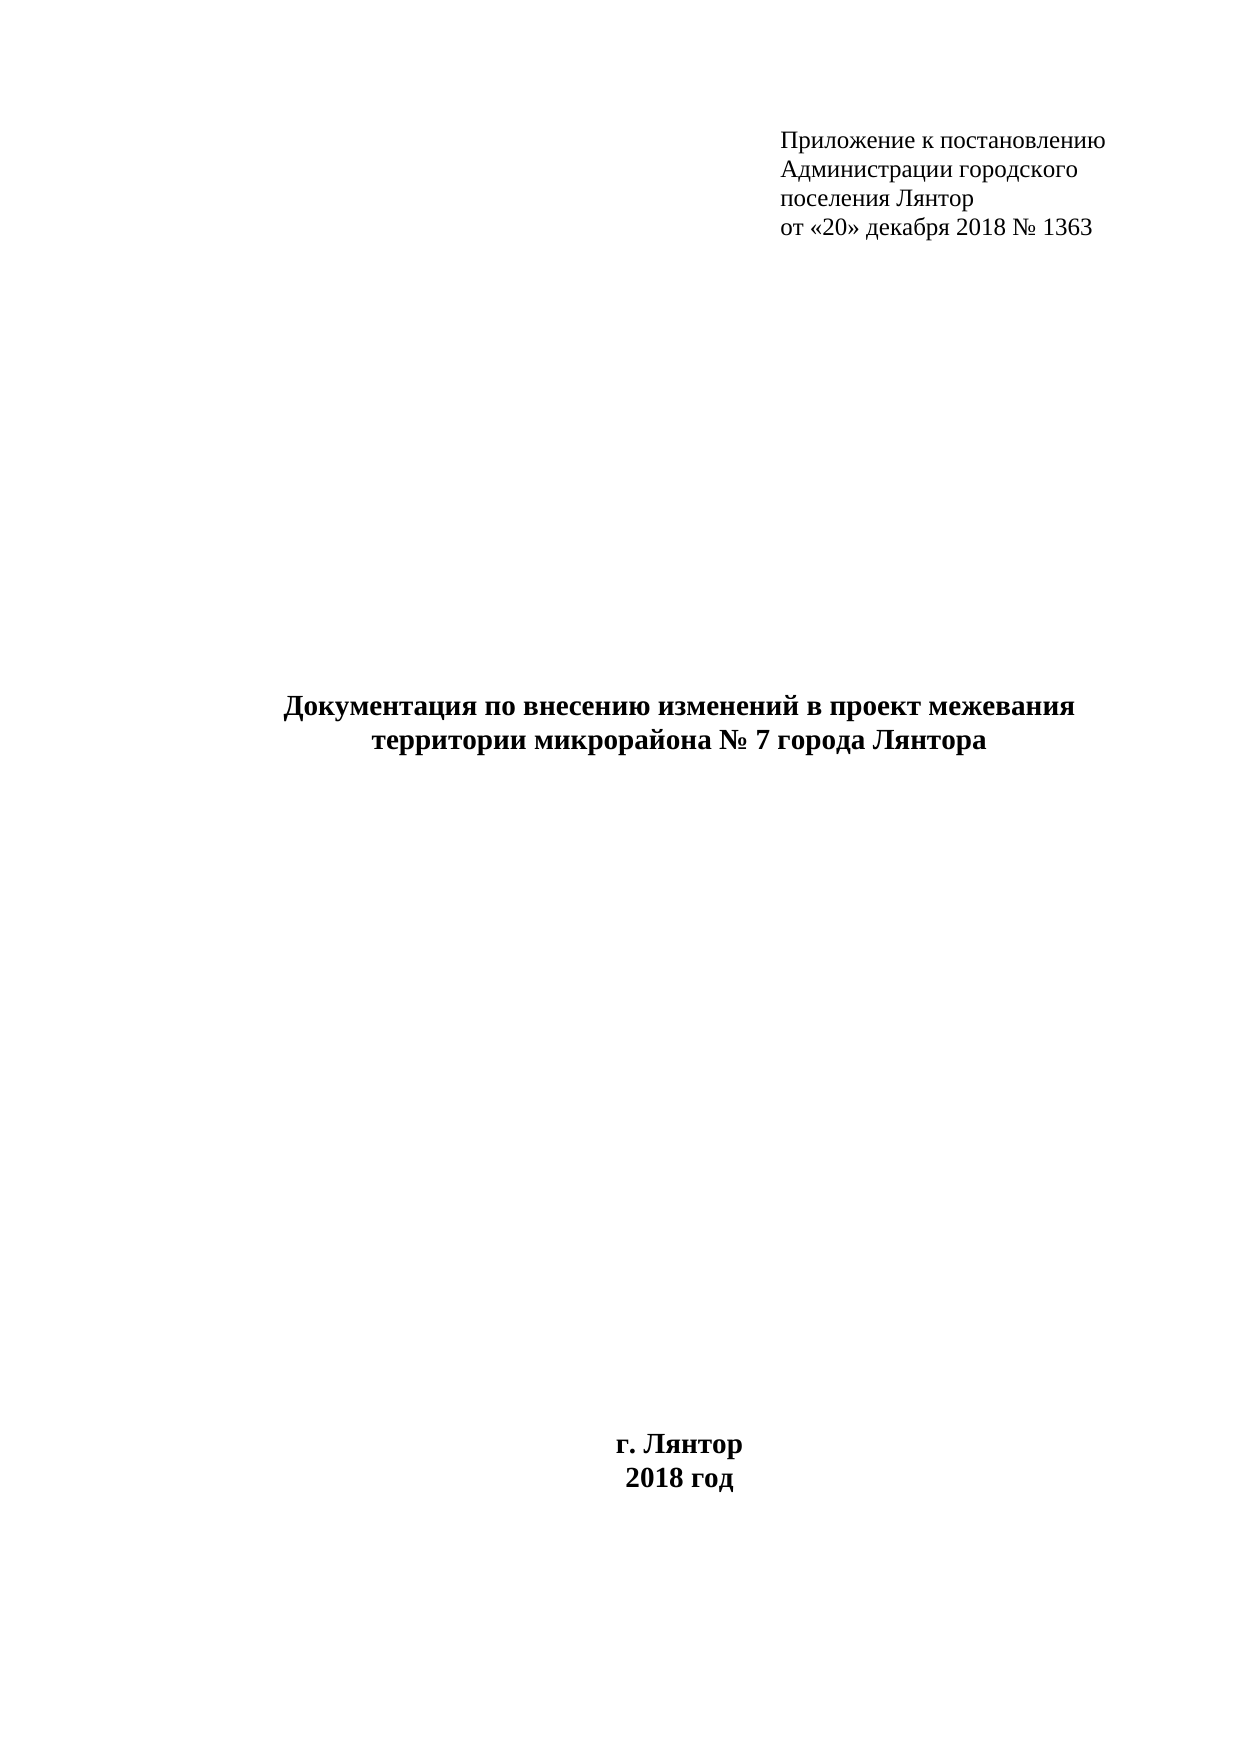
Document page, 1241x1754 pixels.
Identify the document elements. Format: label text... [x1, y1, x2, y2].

text г. Лянтор 2018 год [177, 1426, 1181, 1493]
text Документация по внесению изменений в проект межевания территории микрорайона № 7 города Лянтора [177, 688, 1181, 755]
